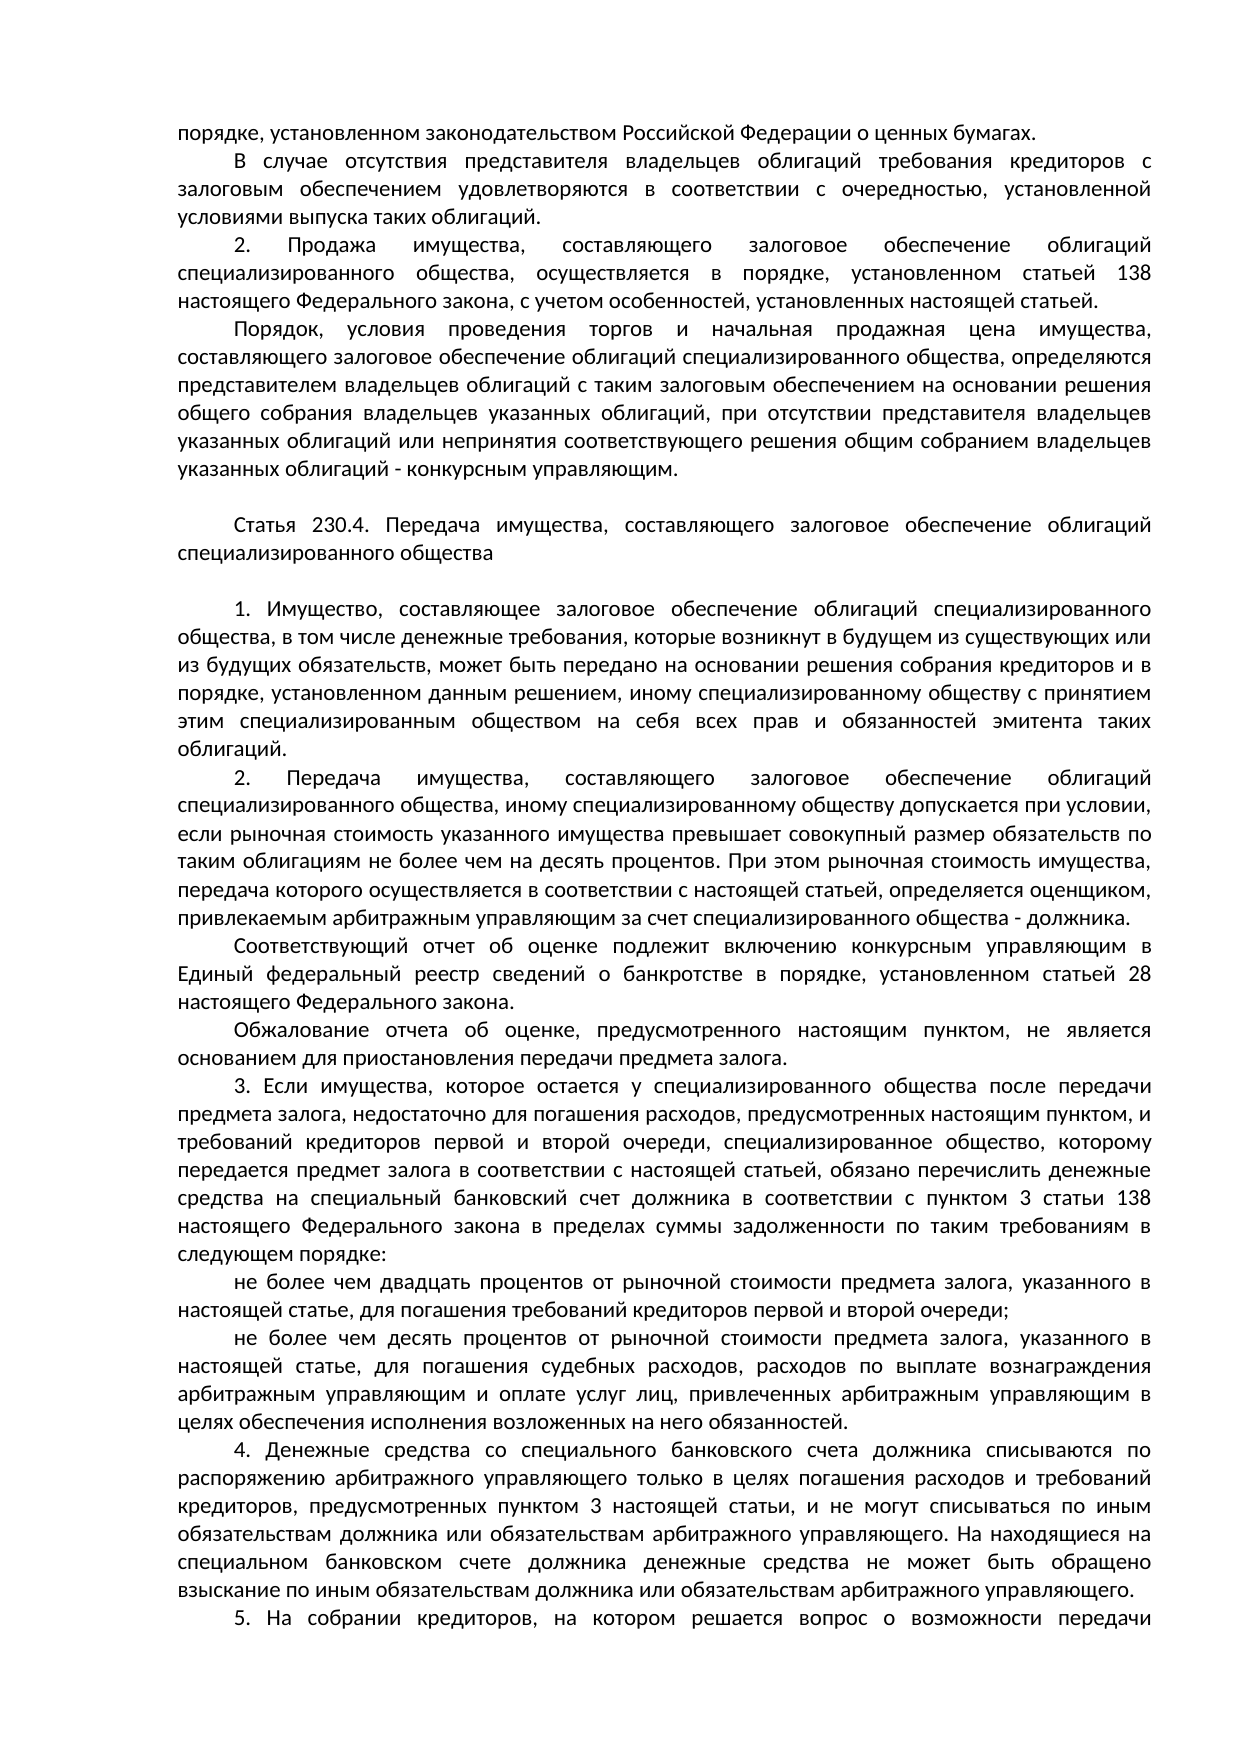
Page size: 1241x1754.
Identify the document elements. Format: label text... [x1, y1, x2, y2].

text не более чем десять процентов от рыночной стоимости предмета залога, указанного в настоящей статье, для погашения судебных расходов, расходов по выплате вознаграждения арбитражным управляющим и оплате услуг лиц, привлеченных арбитражным управляющим в целях обеспечения исполнения возложенных на него обязанностей. [177, 1323, 1152, 1435]
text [177, 118, 1152, 146]
text 2. Передача имущества, составляющего залоговое обеспечение облигаций специализированного общества, иному специализированному обществу допускается при условии, если рыночная стоимость указанного имущества превышает совокупный размер обязательств по таким облигациям не более чем на десять процентов. При этом рыночная стоимость имущества, передача которого осуществляется в соответствии с настоящей статьей, определяется оценщиком, привлекаемым арбитражным управляющим за счет специализированного общества - должника. [177, 763, 1152, 931]
text В случае отсутствия представителя владельцев облигаций требования кредиторов с залоговым обеспечением удовлетворяются в соответствии с очередностью, установленной условиями выпуска таких облигаций. [177, 146, 1152, 230]
text не более чем двадцать процентов от рыночной стоимости предмета залога, указанного в настоящей статье, для погашения требований кредиторов первой и второй очереди; [177, 1267, 1152, 1323]
text Порядок, условия проведения торгов и начальная продажная цена имущества, составляющего залоговое обеспечение облигаций специализированного общества, определяются представителем владельцев облигаций с таким залоговым обеспечением на основании решения общего собрания владельцев указанных облигаций, при отсутствии представителя владельцев указанных облигаций или непринятия соответствующего решения общим собранием владельцев указанных облигаций - конкурсным управляющим. [177, 314, 1152, 482]
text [177, 1603, 1152, 1631]
text Обжалование отчета об оценке, предусмотренного настоящим пунктом, не является основанием для приостановления передачи предмета залога. [177, 1015, 1152, 1071]
text 3. Если имущества, которое остается у специализированного общества после передачи предмета залога, недостаточно для погашения расходов, предусмотренных настоящим пунктом, и требований кредиторов первой и второй очереди, специализированное общество, которому передается предмет залога в соответствии с настоящей статьей, обязано перечислить денежные средства на специальный банковский счет должника в соответствии с пунктом 3 статьи 138 настоящего Федерального закона в пределах суммы задолженности по таким требованиям в следующем порядке: [177, 1071, 1152, 1267]
text 1. Имущество, составляющее залоговое обеспечение облигаций специализированного общества, в том числе денежные требования, которые возникнут в будущем из существующих или из будущих обязательств, может быть передано на основании решения собрания кредиторов и в порядке, установленном данным решением, иному специализированному обществу с принятием этим специализированным обществом на себя всех прав и обязанностей эмитента таких облигаций. [177, 594, 1152, 763]
text Статья 230.4. Передача имущества, составляющего залоговое обеспечение облигаций специализированного общества [177, 510, 1152, 566]
text 4. Денежные средства со специального банковского счета должника списываются по распоряжению арбитражного управляющего только в целях погашения расходов и требований кредиторов, предусмотренных пунктом 3 настоящей статьи, и не могут списываться по иным обязательствам должника или обязательствам арбитражного управляющего. На находящиеся на специальном банковском счете должника денежные средства не может быть обращено взыскание по иным обязательствам должника или обязательствам арбитражного управляющего. [177, 1435, 1152, 1603]
text 2. Продажа имущества, составляющего залоговое обеспечение облигаций специализированного общества, осуществляется в порядке, установленном статьей 138 настоящего Федерального закона, с учетом особенностей, установленных настоящей статьей. [177, 230, 1152, 314]
text Соответствующий отчет об оценке подлежит включению конкурсным управляющим в Единый федеральный реестр сведений о банкротстве в порядке, установленном статьей 28 настоящего Федерального закона. [177, 931, 1152, 1015]
